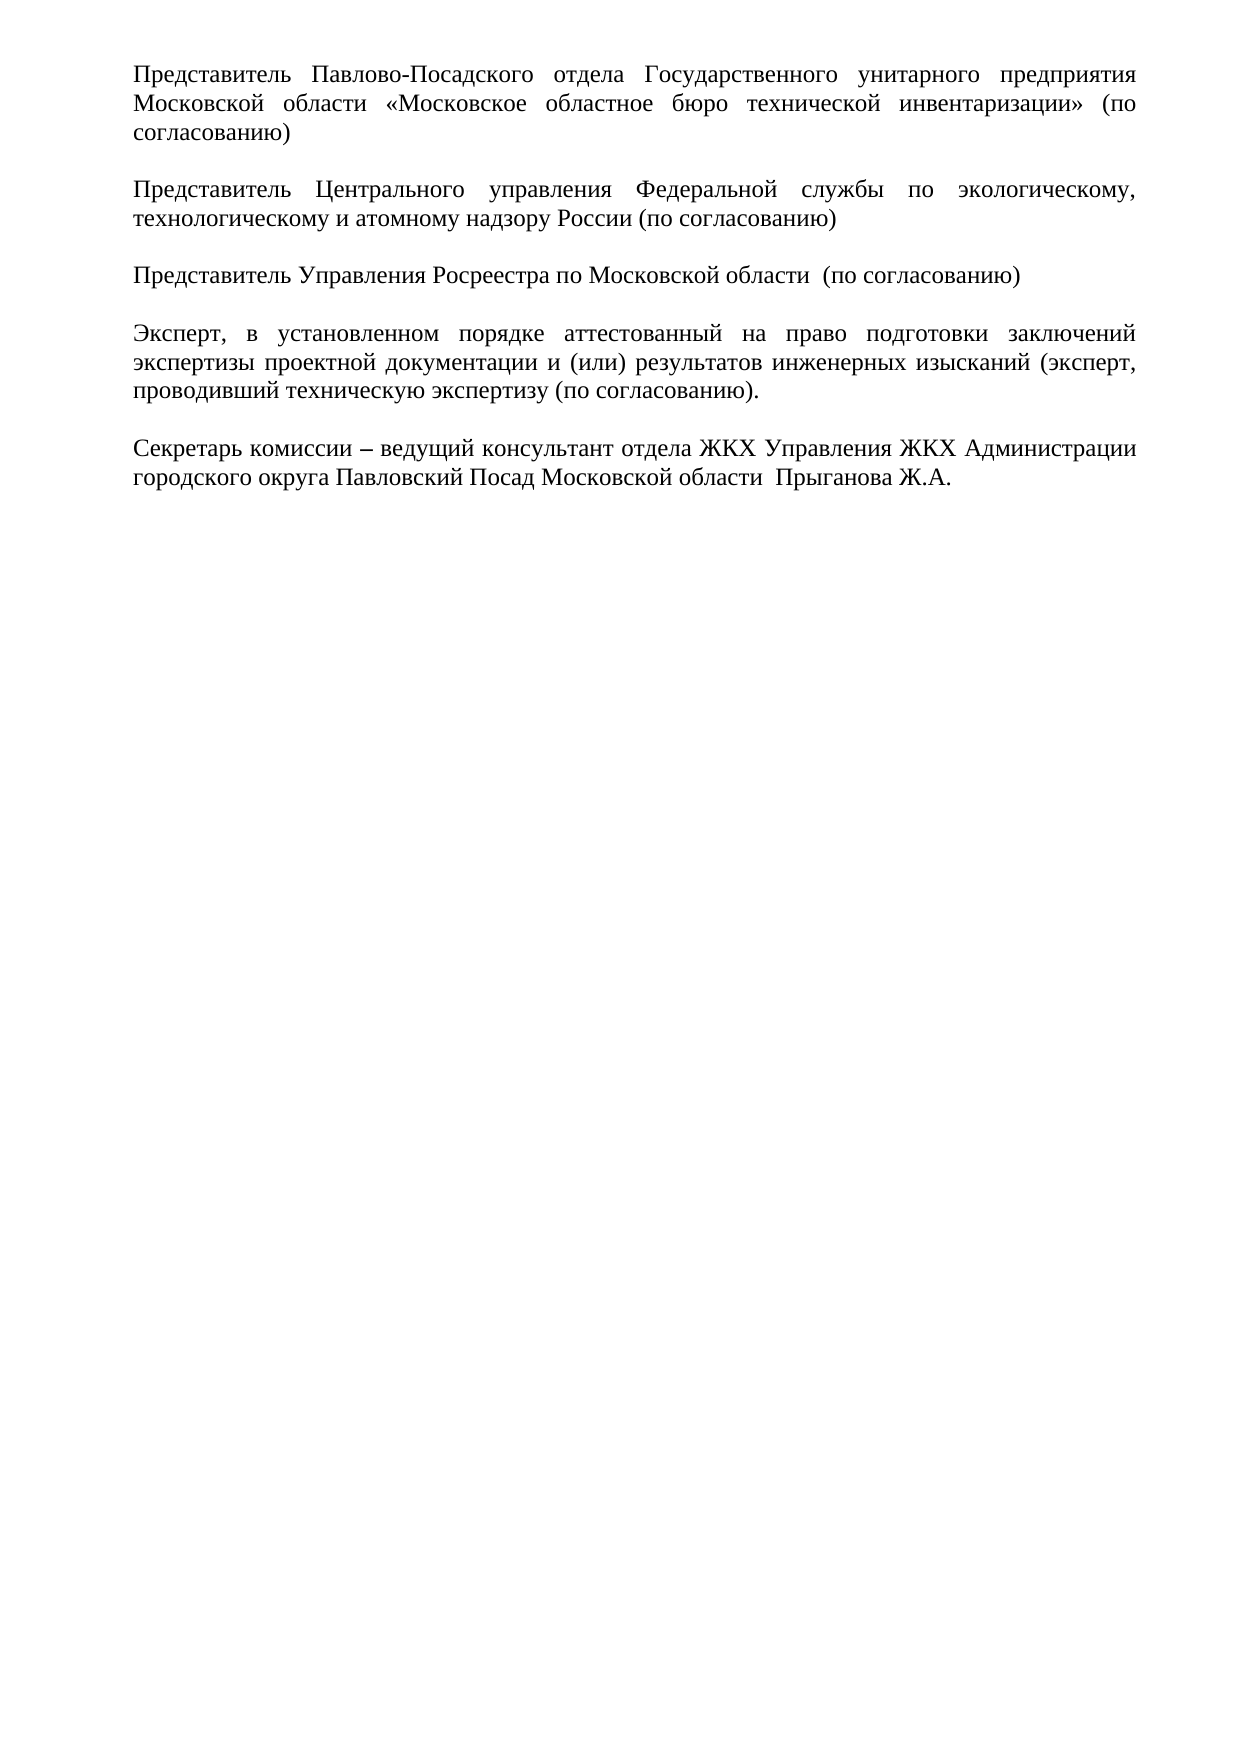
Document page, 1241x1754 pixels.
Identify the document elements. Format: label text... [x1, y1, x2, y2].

text Представитель Центрального управления Федеральной службы по экологическому, технологическому и атомному надзору России (по согласованию) [133, 174, 1137, 232]
list Эксперт, в установленном порядке аттестованный на право подготовки заключений экспертизы проектной документации и (или) результатов инженерных изысканий (эксперт, проводивший техническую экспертизу (по согласованию). [133, 318, 1137, 404]
text Представитель Павлово-Посадского отдела Государственного унитарного предприятия Московской области «Московское областное бюро технической инвентаризации» (по согласованию) [133, 59, 1137, 145]
text Представитель Управления Росреестра по Московской области (по согласованию) [133, 260, 1137, 289]
text Секретарь комиссии – ведущий консультант отдела ЖКХ Управления ЖКХ Администрации городского округа Павловский Посад Московской области Прыганова Ж.А. [133, 433, 1137, 490]
